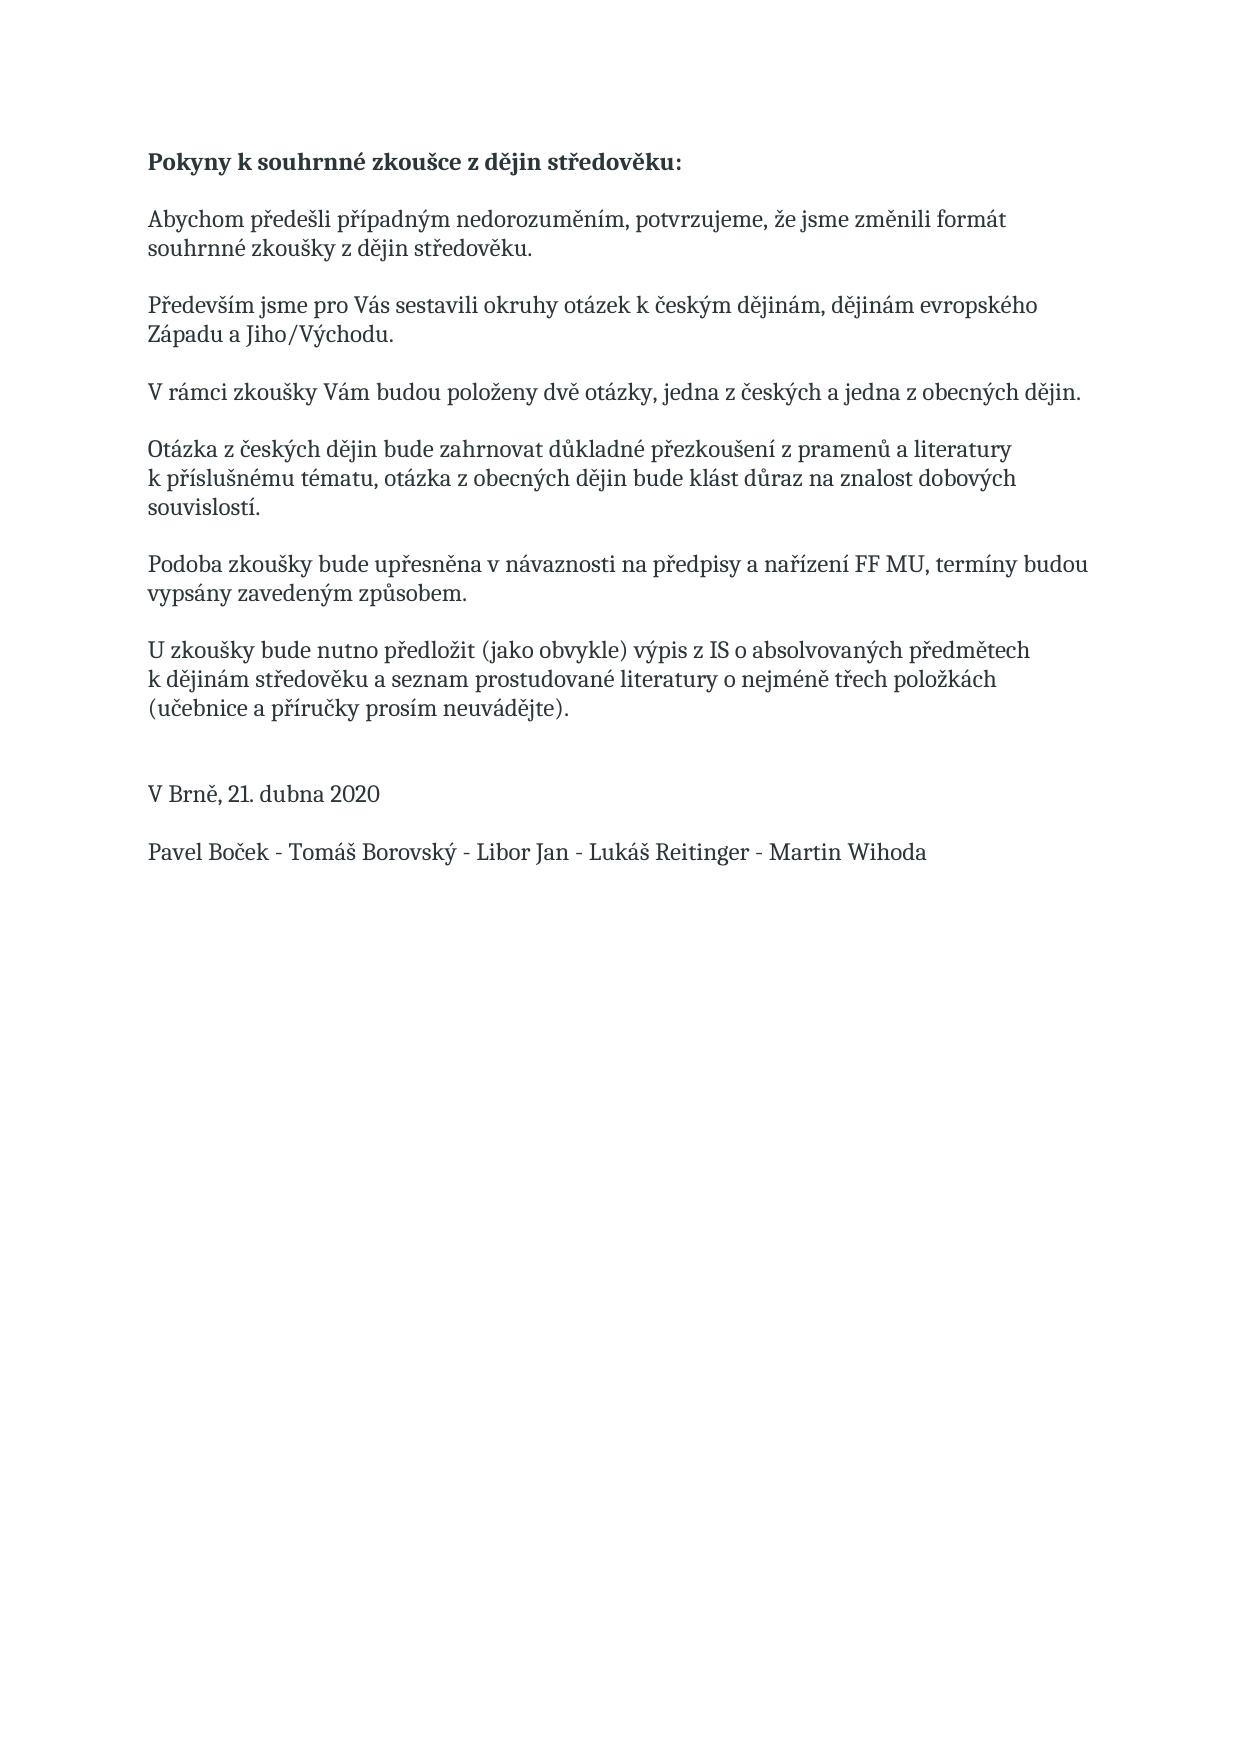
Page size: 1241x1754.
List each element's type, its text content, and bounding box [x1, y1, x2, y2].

text Podoba zkoušky bude upřesněna v návaznosti na předpisy a nařízení FF MU, termíny budou vypsány zavedeným způsobem. [148, 550, 1093, 608]
text V rámci zkoušky Vám budou položeny dvě otázky, jedna z českých a jedna z obecných dějin. [148, 378, 1093, 406]
text k dějinám středověku a seznam prostudované literatury o nejméně třech položkách (učebnice a příručky prosím neuvádějte). [148, 665, 1093, 751]
text Pokyny k souhrnné zkoušce z dějin středověku: Abychom předešli případným nedorozuměním, potvrzujeme, že jsme změnili formát souhrnné zkoušky z dějin středověku. [148, 148, 1093, 263]
text k příslušnému tématu, otázka z obecných dějin bude klást důraz na znalost dobových [148, 464, 1093, 493]
text V Brně, 21. dubna 2020 [148, 751, 1093, 809]
text U zkoušky bude nutno předložit (jako obvykle) výpis z IS o absolvovaných předmětech [148, 608, 1093, 665]
text Pavel Boček - Tomáš Borovský - Libor Jan - Lukáš Reitinger - Martin Wihoda [148, 838, 1093, 866]
text souvislostí. [148, 493, 1093, 550]
text Především jsme pro Vás sestavili okruhy otázek k českým dějinám, dějinám evropského Západu a Jiho/Východu. [148, 291, 1093, 349]
text Otázka z českých dějin bude zahrnovat důkladné přezkoušení z pramenů a literatury [148, 435, 1093, 464]
